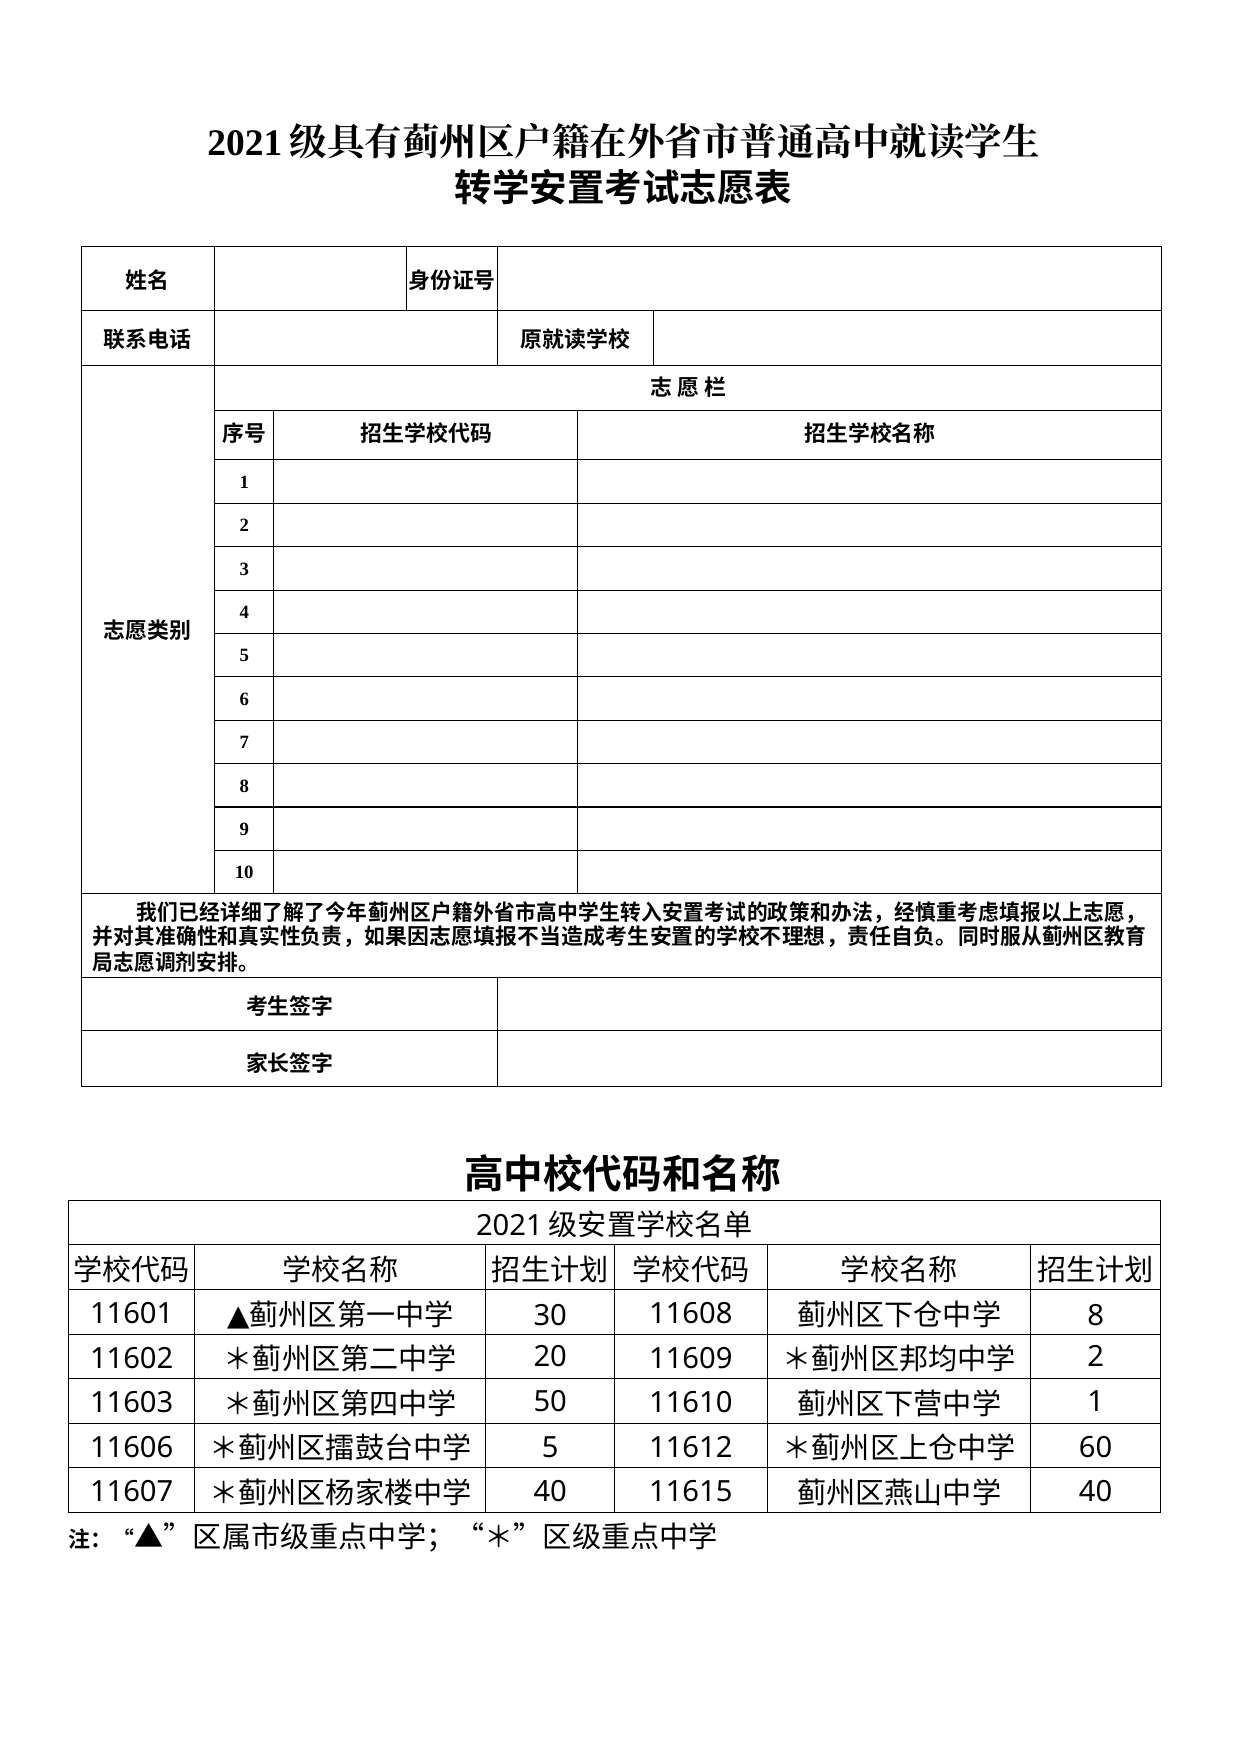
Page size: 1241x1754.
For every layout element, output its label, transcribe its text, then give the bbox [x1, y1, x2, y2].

table_cell [578, 591, 1161, 633]
table_cell [578, 851, 1161, 893]
table_cell 11606 [69, 1424, 194, 1467]
table_cell [274, 460, 577, 503]
table_cell [578, 547, 1161, 589]
table_cell [274, 764, 577, 806]
table_cell 联系电话 [82, 311, 214, 364]
table_cell 招生计划 [486, 1245, 614, 1289]
text 2021级具有蓟州区户籍在外省市普通高中就读学生 [71, 119, 1176, 164]
table_cell 11609 [615, 1335, 767, 1378]
table_cell 家长签字 [82, 1031, 497, 1086]
table_cell [578, 677, 1161, 719]
table_cell [578, 808, 1161, 850]
table_cell 蓟州区下营中学 [768, 1379, 1030, 1423]
table_cell 我们已经详细了解了今年蓟州区户籍外省市高中学生转入安置考试的政策和办法，经慎重考虑填报以上志愿，并对其准确性和真实性负责，如果因志愿填报不当造成考生安置的学校不理想，责任自负。同时服从蓟州区教育局志愿调剂安排。 [82, 894, 1161, 977]
table_cell [498, 1031, 1161, 1086]
table_cell ＊蓟州区杨家楼中学 [195, 1468, 485, 1512]
table_cell ＊蓟州区邦均中学 [768, 1335, 1030, 1378]
table_cell 11615 [615, 1468, 767, 1512]
table_cell [215, 311, 497, 364]
table_cell 8 [215, 764, 273, 806]
table_cell 4 [215, 591, 273, 633]
table_cell 招生学校名称 [578, 411, 1161, 459]
table_cell ▲蓟州区第一中学 [195, 1290, 485, 1333]
table_cell [578, 721, 1161, 763]
table_cell [578, 504, 1161, 546]
table_cell 蓟州区燕山中学 [768, 1468, 1030, 1512]
table_cell ＊蓟州区第四中学 [195, 1379, 485, 1423]
table_cell [274, 547, 577, 589]
table_cell 志 愿 栏 [215, 366, 1161, 410]
table_cell 序号 [215, 411, 273, 459]
table_cell 20 [486, 1335, 614, 1378]
table_cell 6 [215, 677, 273, 719]
table_cell 11602 [69, 1335, 194, 1378]
table_header [498, 247, 1161, 310]
table_cell 5 [215, 634, 273, 676]
table_cell [274, 721, 577, 763]
table_cell 蓟州区下仓中学 [768, 1290, 1030, 1333]
table_header 姓名 [82, 247, 214, 310]
table_cell 7 [215, 721, 273, 763]
table_cell 1 [215, 460, 273, 503]
table_cell 学校名称 [768, 1245, 1030, 1289]
text 高中校代码和名称 [69, 1142, 1176, 1199]
table_cell [654, 311, 1161, 364]
table_cell [274, 677, 577, 719]
table_cell 11612 [615, 1424, 767, 1467]
table_cell [274, 634, 577, 676]
table_cell 2 [215, 504, 273, 546]
table_cell 8 [1031, 1290, 1160, 1333]
table_cell [274, 808, 577, 850]
table_cell 2 [1031, 1335, 1160, 1378]
table_cell 11607 [69, 1468, 194, 1512]
table_cell 考生签字 [82, 978, 497, 1030]
table_cell 原就读学校 [498, 311, 653, 364]
table_cell 招生计划 [1031, 1245, 1160, 1289]
table_cell 60 [1031, 1424, 1160, 1467]
table_cell 学校名称 [195, 1245, 485, 1289]
table_cell 11603 [69, 1379, 194, 1423]
table_cell 50 [486, 1379, 614, 1423]
table_cell ＊蓟州区擂鼓台中学 [195, 1424, 485, 1467]
text 注：“▲”区属市级重点中学；“＊”区级重点中学 [69, 1513, 1176, 1556]
table_cell 11608 [615, 1290, 767, 1333]
table_cell 30 [486, 1290, 614, 1333]
table_cell ＊蓟州区上仓中学 [768, 1424, 1030, 1467]
table_cell 9 [215, 808, 273, 850]
table_cell ＊蓟州区第二中学 [195, 1335, 485, 1378]
table_cell 11601 [69, 1290, 194, 1333]
table_cell [578, 764, 1161, 806]
table_cell 40 [1031, 1468, 1160, 1512]
table_cell 学校代码 [615, 1245, 767, 1289]
table_header 身份证号 [407, 247, 497, 310]
table_cell 10 [215, 851, 273, 893]
text 转学安置考试志愿表 [71, 164, 1176, 210]
table_cell [578, 460, 1161, 503]
table_cell 志愿类别 [82, 366, 214, 893]
table_cell 40 [486, 1468, 614, 1512]
table_cell [274, 851, 577, 893]
table_cell 3 [215, 547, 273, 589]
table_cell 1 [1031, 1379, 1160, 1423]
table_cell [498, 978, 1161, 1030]
table_header [215, 247, 406, 310]
table_cell [274, 591, 577, 633]
table_cell 学校代码 [69, 1245, 194, 1289]
table_header 2021级安置学校名单 [69, 1201, 1160, 1244]
table_cell 11610 [615, 1379, 767, 1423]
table_cell [578, 634, 1161, 676]
table_cell 招生学校代码 [274, 411, 577, 459]
table_cell [274, 504, 577, 546]
table_cell 5 [486, 1424, 614, 1467]
